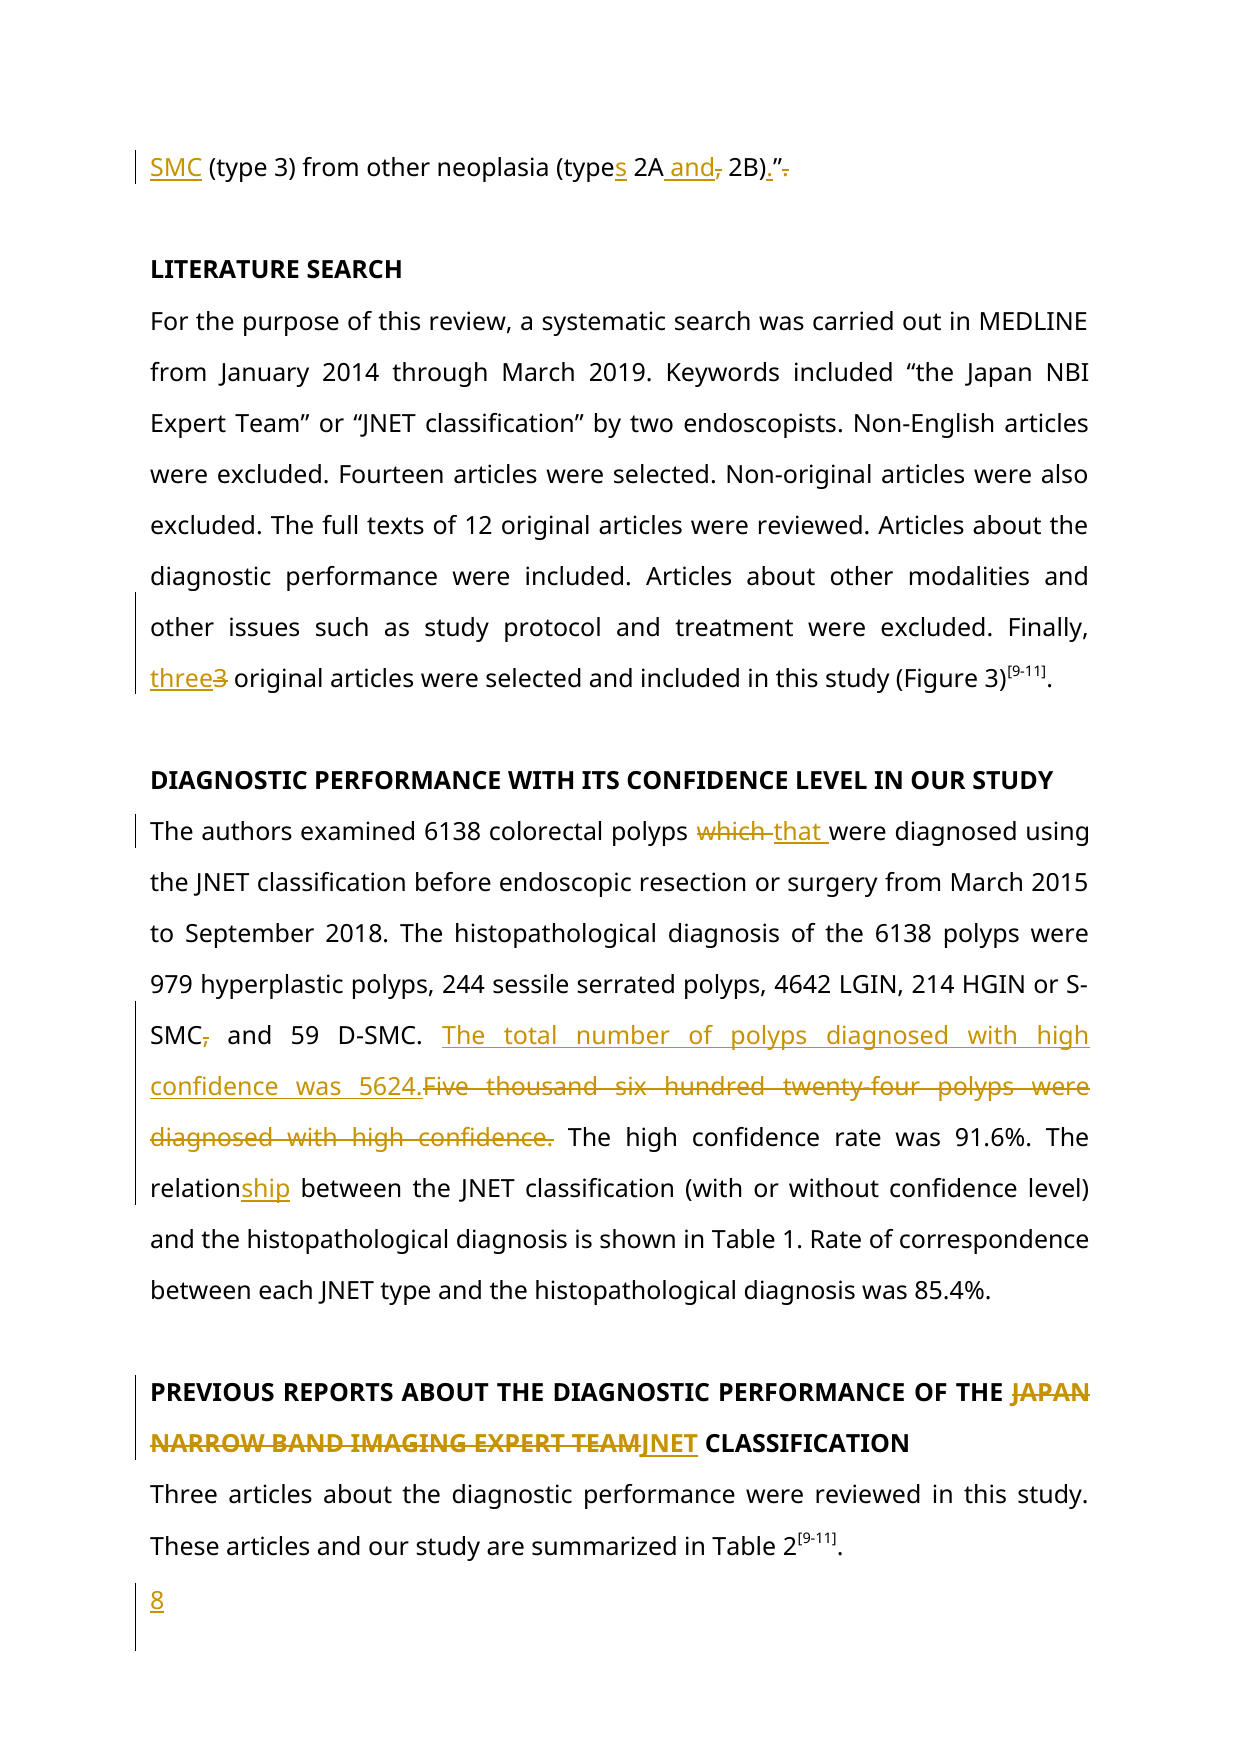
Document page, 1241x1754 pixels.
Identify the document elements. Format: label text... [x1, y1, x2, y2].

text Three articles about the diagnostic performance were reviewed in this study. These articles and our study are summarized in Table 2[9-11]. [150, 1477, 1090, 1562]
text LITERATURE SEARCH [150, 252, 1090, 286]
text PREVIOUS REPORTS ABOUT THE DIAGNOSTIC PERFORMANCE OF THE CLASSIFICATION [150, 1375, 1090, 1460]
text The authors examined 6138 colorectal polyps were diagnosed using the JNET classification before endoscopic resection or surgery from March 2015 to September 2018. The histopathological diagnosis of the 6138 polyps were 979 hyperplastic polyps, 244 sessile serrated polyps, 4642 LGIN, 214 HGIN or S-SMC and 59 D-SMC. The high confidence rate was 91.6%. The relation between the JNET classification (with or without confidence level) and the histopathological diagnosis is shown in Table 1. Rate of correspondence between each JNET type and the histopathological diagnosis was 85.4%. [150, 813, 1090, 1307]
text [150, 150, 1090, 184]
text For the purpose of this review, a systematic search was carried out in MEDLINE from January 2014 through March 2019. Keywords included “the Japan NBI Expert Team” or “JNET classification” by two endoscopists. Non-English articles were excluded. Fourteen articles were selected. Non-original articles were also excluded. The full texts of 12 original articles were reviewed. Articles about the diagnostic performance were included. Articles about other modalities and other issues such as study protocol and treatment were excluded. Finally, original articles were selected and included in this study (Figure 3)[9-11]. [150, 303, 1090, 694]
text DIAGNOSTIC PERFORMANCE WITH ITS CONFIDENCE LEVEL IN OUR STUDY [150, 762, 1090, 797]
